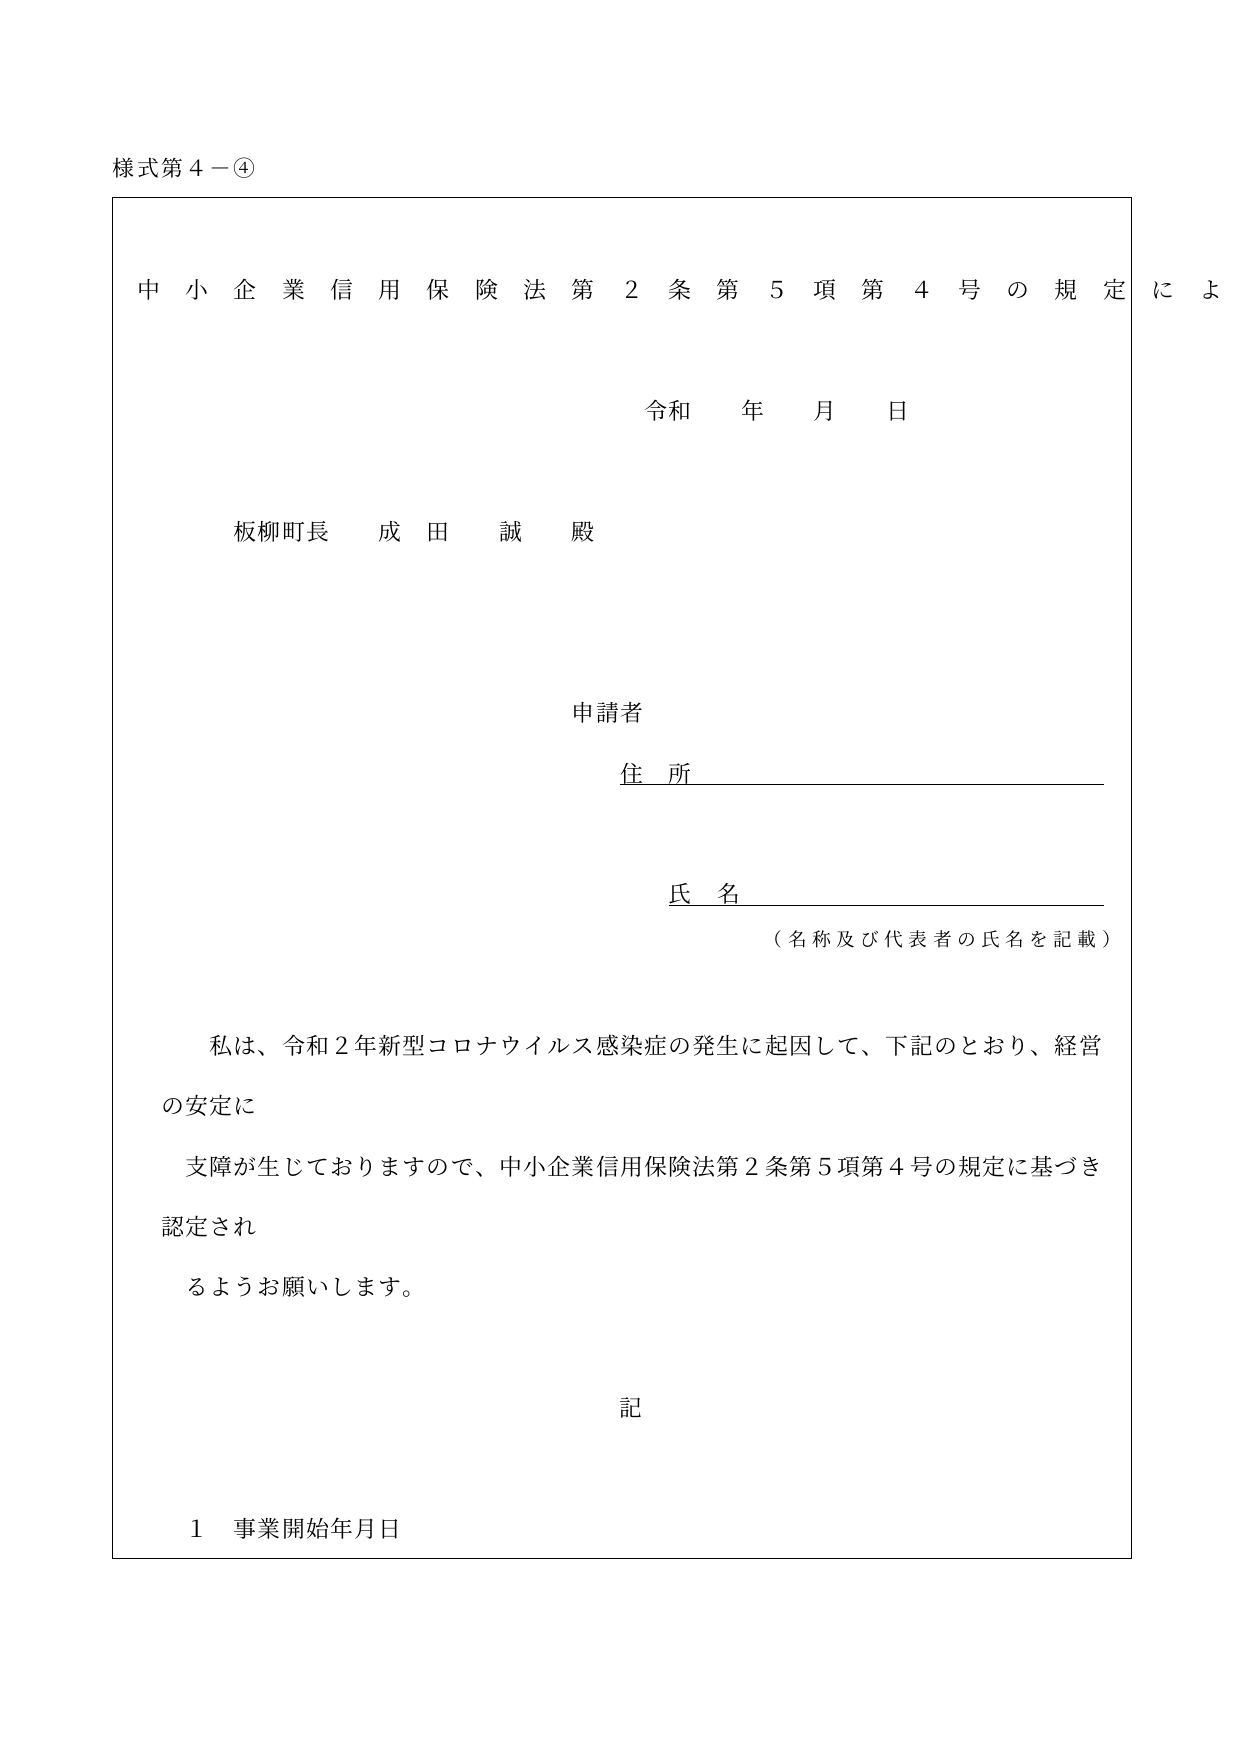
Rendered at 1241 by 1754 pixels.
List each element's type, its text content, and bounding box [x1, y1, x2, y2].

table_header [113, 198, 1131, 1558]
text 様式第４－④ [113, 137, 1128, 197]
